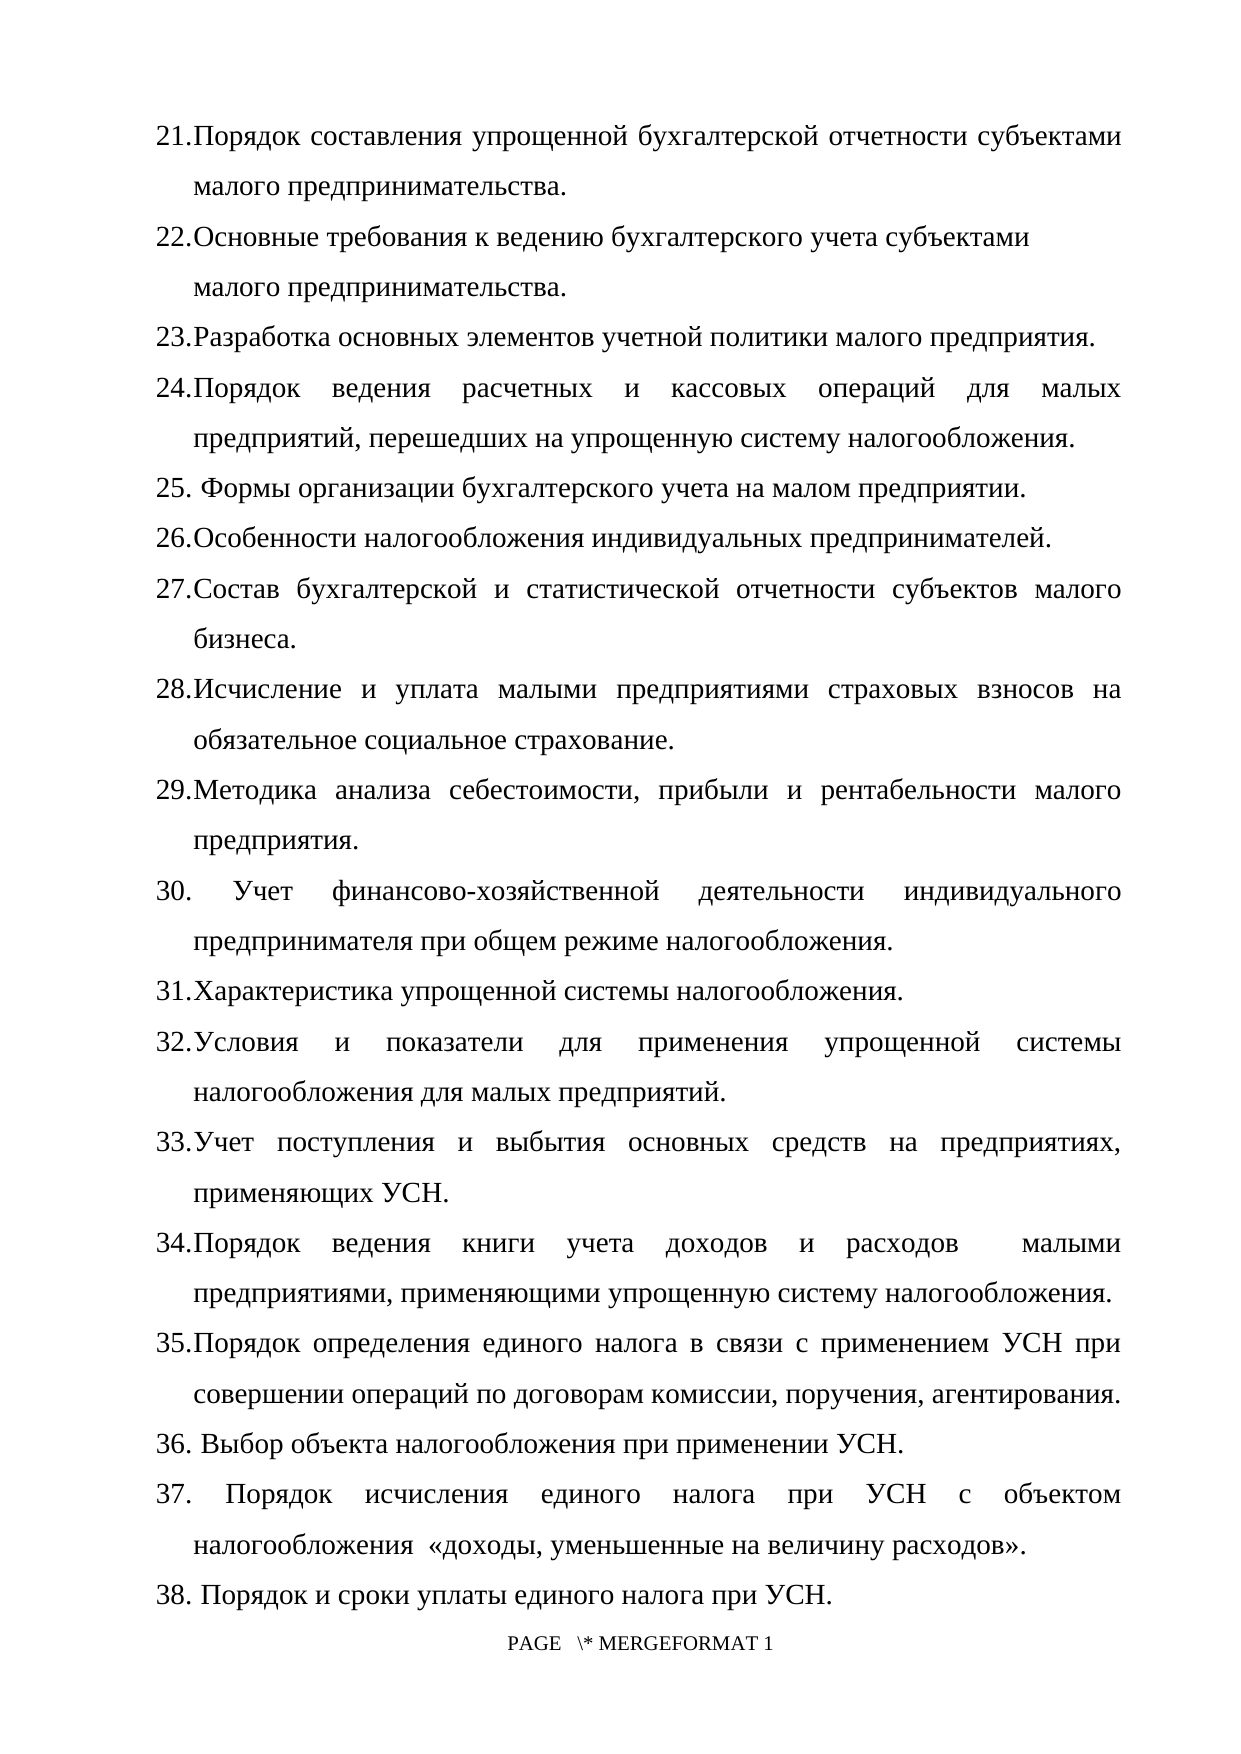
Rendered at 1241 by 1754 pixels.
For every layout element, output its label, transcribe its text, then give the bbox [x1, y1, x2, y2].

list Состав бухгалтерской и статистической отчетности субъектов малого бизнеса. [156, 571, 1122, 655]
list Учет поступления и выбытия основных средств на предприятиях, применяющих УСН. [156, 1124, 1122, 1208]
list Учет финансово-хозяйственной деятельности индивидуального предпринимателя при общем режиме налогообложения. [156, 873, 1122, 957]
list Основные требования к ведению бухгалтерского учета субъектами малого предпринимательства. [156, 219, 1122, 303]
list Формы организации бухгалтерского учета на малом предприятии. [156, 470, 1122, 504]
list Исчисление и уплата малыми предприятиями страховых взносов на обязательное социальное страхование. [156, 672, 1122, 755]
list Порядок ведения книги учета доходов и расходов малыми предприятиями, применяющими упрощенную систему налогообложения. [156, 1225, 1122, 1309]
list Порядок и сроки уплаты единого налога при УСН. [156, 1577, 1122, 1611]
list Порядок составления упрощенной бухгалтерской отчетности субъектами малого предпринимательства. [156, 118, 1122, 202]
list Порядок ведения расчетных и кассовых операций для малых предприятий, перешедших на упрощенную систему налогообложения. [156, 370, 1122, 453]
list Особенности налогообложения индивидуальных предпринимателей. [156, 521, 1122, 554]
list Выбор объекта налогообложения при применении УСН. [156, 1426, 1122, 1460]
list Порядок определения единого налога в связи с применением УСН при совершении операций по договорам комиссии, поручения, агентирования. [156, 1326, 1122, 1409]
list Разработка основных элементов учетной политики малого предприятия. [156, 319, 1122, 353]
list Условия и показатели для применения упрощенной системы налогообложения для малых предприятий. [156, 1024, 1122, 1108]
list Характеристика упрощенной системы налогообложения. [156, 973, 1122, 1007]
list Методика анализа себестоимости, прибыли и рентабельности малого предприятия. [156, 772, 1122, 856]
list Порядок исчисления единого налога при УСН с объектом налогообложения «доходы, уменьшенные на величину расходов». [156, 1477, 1122, 1560]
